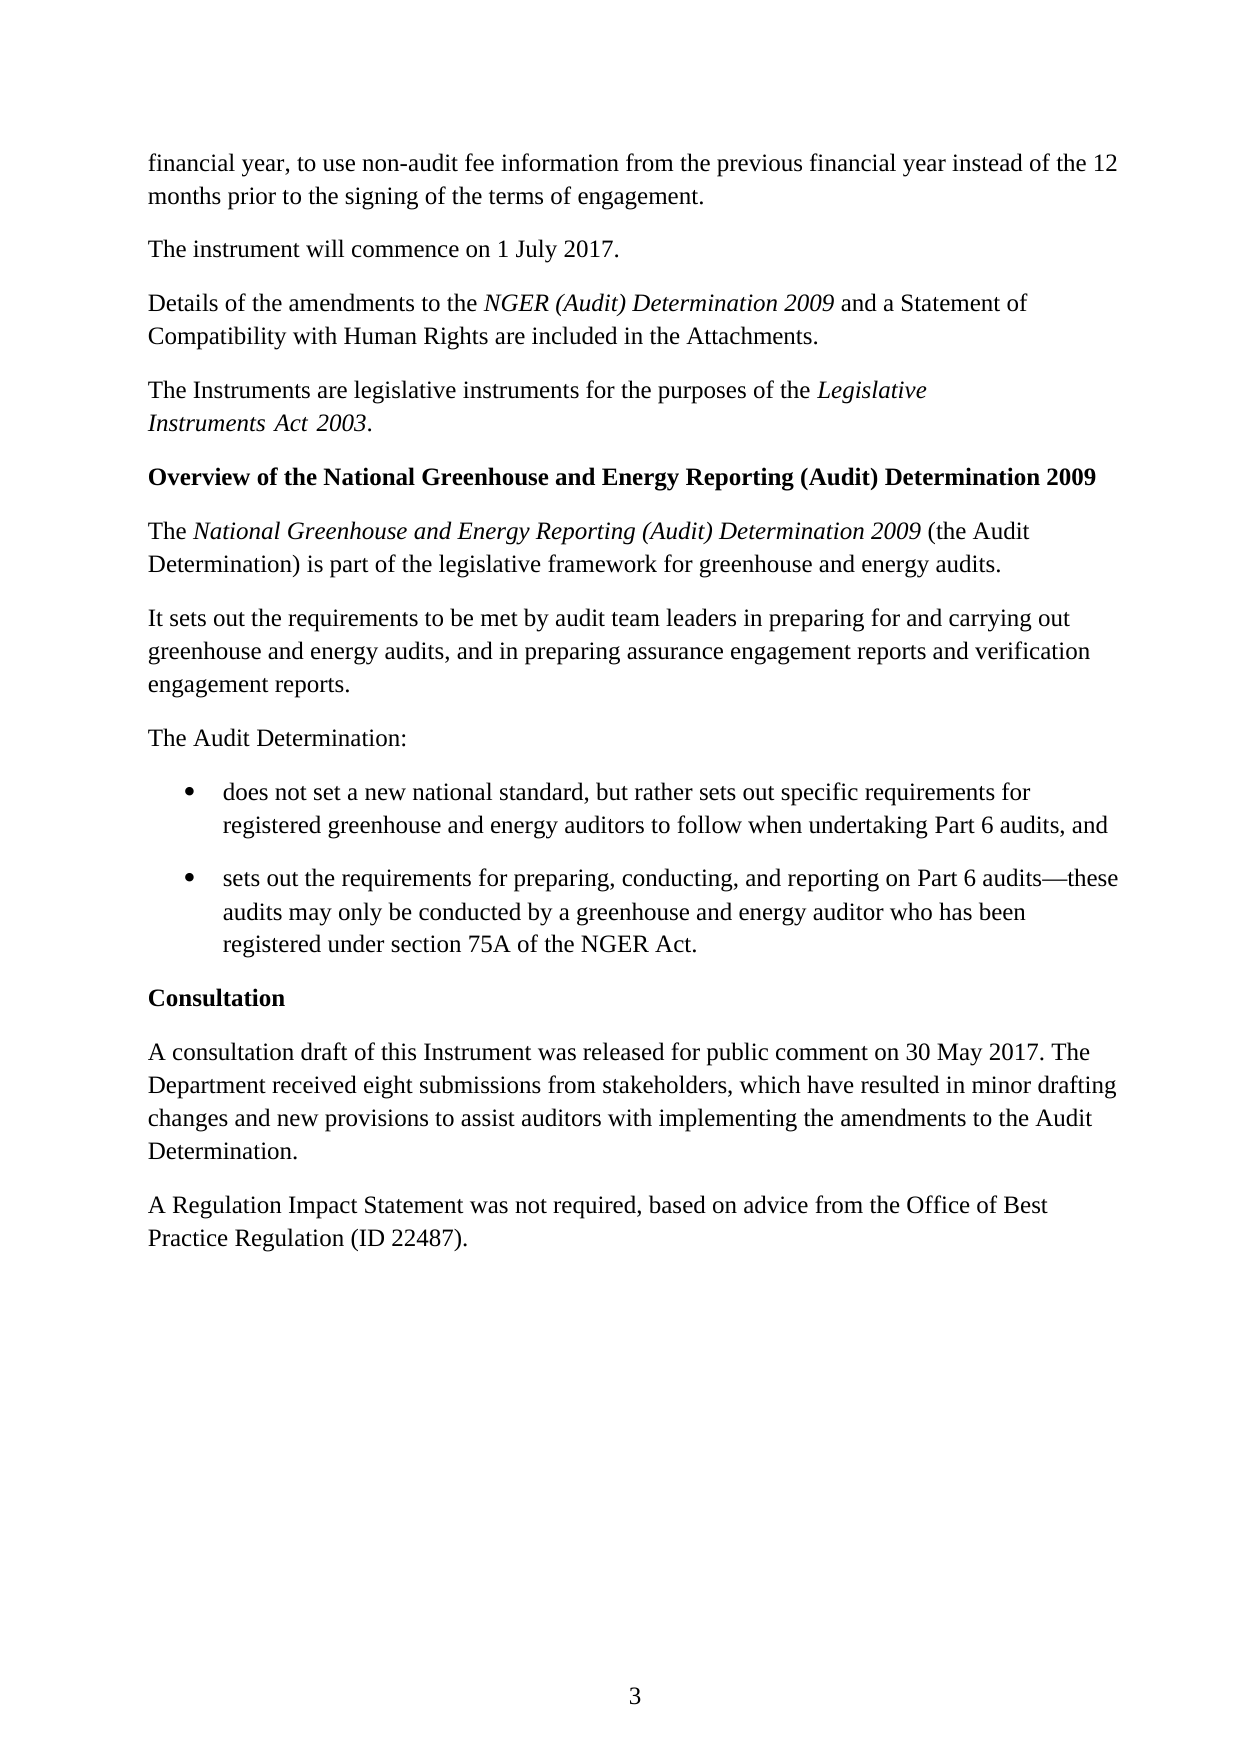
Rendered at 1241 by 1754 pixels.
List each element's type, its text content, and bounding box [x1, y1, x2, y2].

text The instrument will commence on 1 July 2017. [148, 234, 1122, 263]
list sets out the requirements for preparing, conducting, and reporting on Part 6 audits—these audits may only be conducted by a greenhouse and energy auditor who has been registered under section 75A of the NGER Act. [185, 863, 1122, 958]
text Details of the amendments to the NGER (Audit) Determination 2009 and a Statement of Compatibility with Human Rights are included in the Attachments. [148, 288, 1122, 350]
text A consultation draft of this Instrument was released for public comment on 30 May 2017. The Department received eight submissions from stakeholders, which have resulted in minor drafting changes and new provisions to assist auditors with implementing the amendments to the Audit Determination. [148, 1037, 1122, 1165]
text The National Greenhouse and Energy Reporting (Audit) Determination 2009 (the Audit Determination) is part of the legislative framework for greenhouse and energy audits. [148, 516, 1122, 578]
text The Instruments are legislative instruments for the purposes of the Legislative Instruments Act 2003. [148, 375, 1122, 437]
list does not set a new national standard, but rather sets out specific requirements for registered greenhouse and energy auditors to follow when undertaking Part 6 audits, and [185, 777, 1122, 838]
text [148, 148, 1122, 209]
text It sets out the requirements to be met by audit team leaders in preparing for and carrying out greenhouse and energy audits, and in preparing assurance engagement reports and verification engagement reports. [148, 603, 1122, 698]
subtitle Consultation [148, 983, 1122, 1012]
text A Regulation Impact Statement was not required, based on advice from the Office of Best Practice Regulation (ID 22487). [148, 1190, 1122, 1252]
subtitle Overview of the National Greenhouse and Energy Reporting (Audit) Determination 2009 [148, 462, 1122, 491]
text The Audit Determination: [148, 723, 1122, 752]
